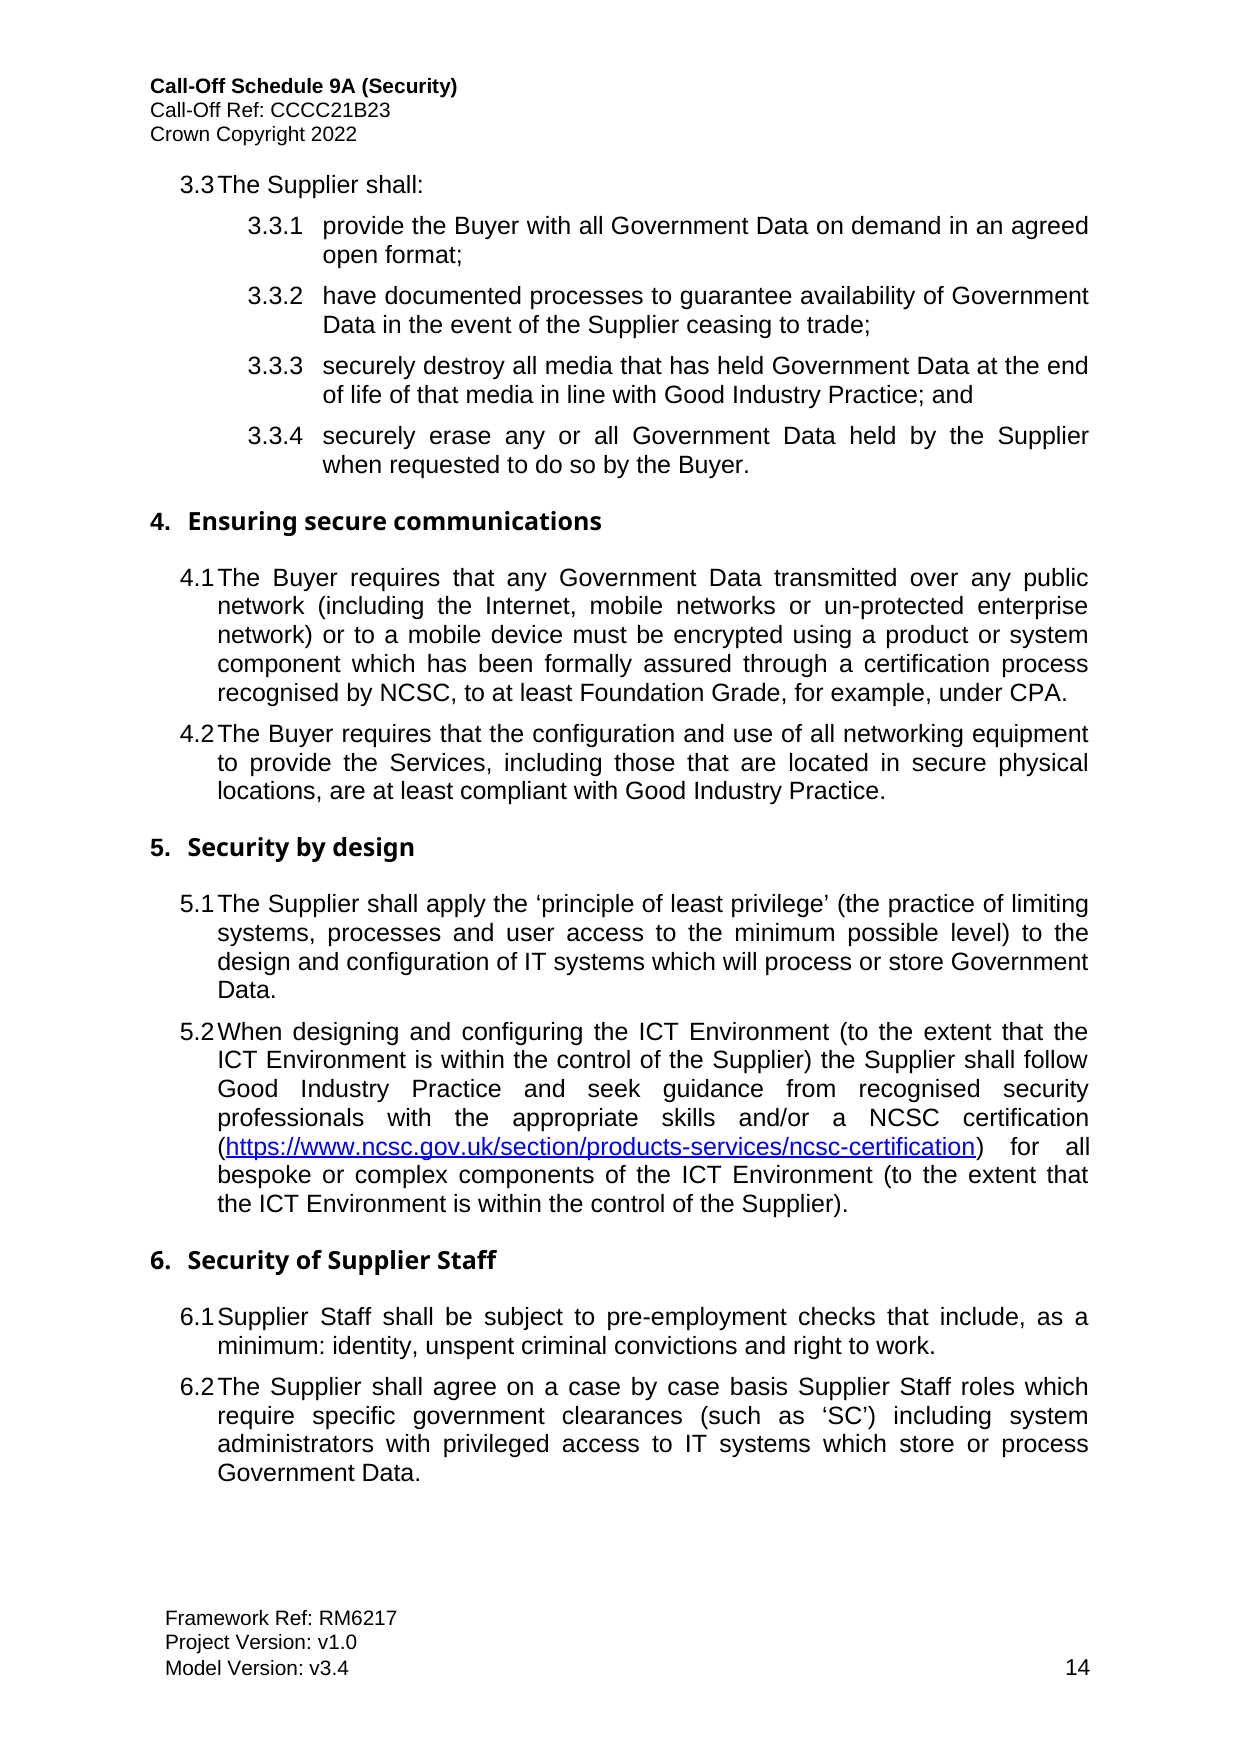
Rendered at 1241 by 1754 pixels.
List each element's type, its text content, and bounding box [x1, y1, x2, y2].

list The Supplier shall apply the ‘principle of least privilege’ (the practice of limiting systems, processes and user access to the minimum possible level) to the design and configuration of IT systems which will process or store Government Data. [179, 889, 1090, 1004]
list securely destroy all media that has held Government Data at the end of life of that media in line with Good Industry Practice; and [247, 351, 1090, 408]
list The Supplier shall agree on a case by case basis Supplier Staff roles which require specific government clearances (such as ‘SC’) including system administrators with privileged access to IT systems which store or process Government Data. [179, 1372, 1090, 1487]
list Security of Supplier Staff [150, 1243, 1090, 1277]
list Security by design [150, 830, 1090, 864]
list The Buyer requires that the configuration and use of all networking equipment to provide the Services, including those that are located in secure physical locations, are at least compliant with Good Industry Practice. [179, 719, 1090, 805]
list have documented processes to guarantee availability of Government Data in the event of the Supplier ceasing to trade; [247, 281, 1090, 338]
list The Buyer requires that any Government Data transmitted over any public network (including the Internet, mobile networks or un-protected enterprise network) or to a mobile device must be encrypted using a product or system component which has been formally assured through a certification process recognised by NCSC, to at least Foundation Grade, for example, under CPA. [179, 562, 1090, 706]
list provide the Buyer with all Government Data on demand in an agreed open format; [247, 211, 1090, 268]
list securely erase any or all Government Data held by the Supplier when requested to do so by the Buyer. [247, 421, 1090, 478]
list When designing and configuring the ICT Environment (to the extent that the ICT Environment is within the control of the Supplier) the Supplier shall follow Good Industry Practice and seek guidance from recognised security professionals with the appropriate skills and/or a NCSC certification (https://www.ncsc.gov.uk/section/products-services/ncsc-certification) for all bespoke or complex components of the ICT Environment (to the extent that the ICT Environment is within the control of the Supplier). [179, 1017, 1090, 1218]
list Supplier Staff shall be subject to pre-employment checks that include, as a minimum: identity, unspent criminal convictions and right to work. [179, 1302, 1090, 1359]
list The Supplier shall: [179, 170, 1090, 198]
list Ensuring secure communications [150, 503, 1090, 537]
